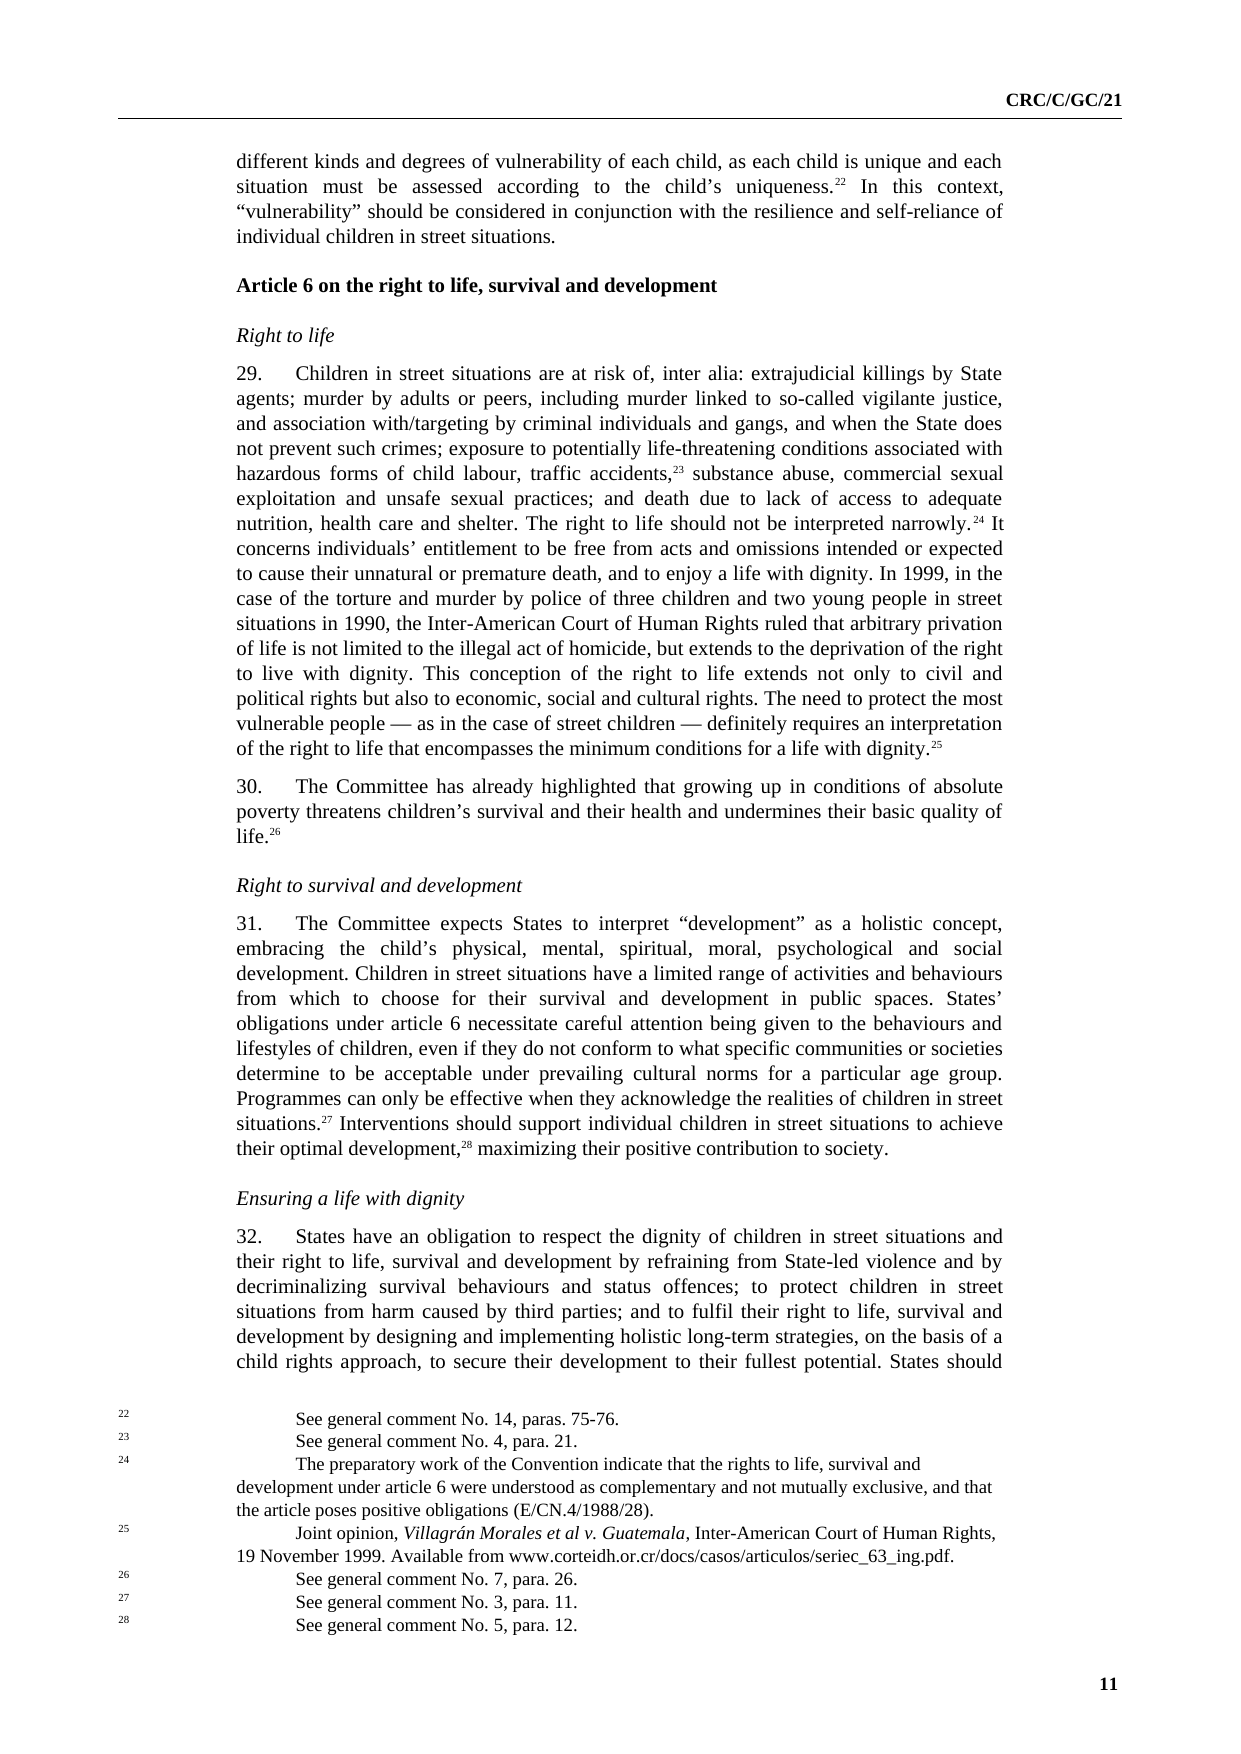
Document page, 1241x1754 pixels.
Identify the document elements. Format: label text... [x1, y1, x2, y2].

text Right to life [118, 323, 1004, 348]
text Ensuring a life with dignity [118, 1185, 1004, 1210]
text 30. The Committee has already highlighted that growing up in conditions of absolute poverty threatens children’s survival and their health and undermines their basic quality of life. [236, 773, 1004, 848]
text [236, 148, 1004, 248]
text 31. The Committee expects States to interpret “development” as a holistic concept, embracing the child’s physical, mental, spiritual, moral, psychological and social development. Children in street situations have a limited range of activities and behaviours from which to choose for their survival and development in public spaces. States’ obligations under article 6 necessitate careful attention being given to the behaviours and lifestyles of children, even if they do not conform to what specific communities or societies determine to be acceptable under prevailing cultural norms for a particular age group. Programmes can only be effective when they acknowledge the realities of children in street situations. Interventions should support individual children in street situations to achieve their optimal development, maximizing their positive contribution to society. [236, 910, 1004, 1160]
text 29. Children in street situations are at risk of, inter alia: extrajudicial killings by State agents; murder by adults or peers, including murder linked to so-called vigilante justice, and association with/targeting by criminal individuals and gangs, and when the State does not prevent such crimes; exposure to potentially life-threatening conditions associated with hazardous forms of child labour, traffic accidents, substance abuse, commercial sexual exploitation and unsafe sexual practices; and death due to lack of access to adequate nutrition, health care and shelter. The right to life should not be interpreted narrowly. It concerns individuals’ entitlement to be free from acts and omissions intended or expected to cause their unnatural or premature death, and to enjoy a life with dignity. In 1999, in the case of the torture and murder by police of three children and two young people in street situations in 1990, the Inter-American Court of Human Rights ruled that arbitrary privation of life is not limited to the illegal act of homicide, but extends to the deprivation of the right to live with dignity. This conception of the right to life extends not only to civil and political rights but also to economic, social and cultural rights. The need to protect the most vulnerable people — as in the case of street children — definitely requires an interpretation of the right to life that encompasses the minimum conditions for a life with dignity. [236, 360, 1004, 760]
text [236, 1223, 1004, 1373]
text Right to survival and development [118, 873, 1004, 898]
text Article 6 on the right to life, survival and development [118, 273, 1004, 298]
